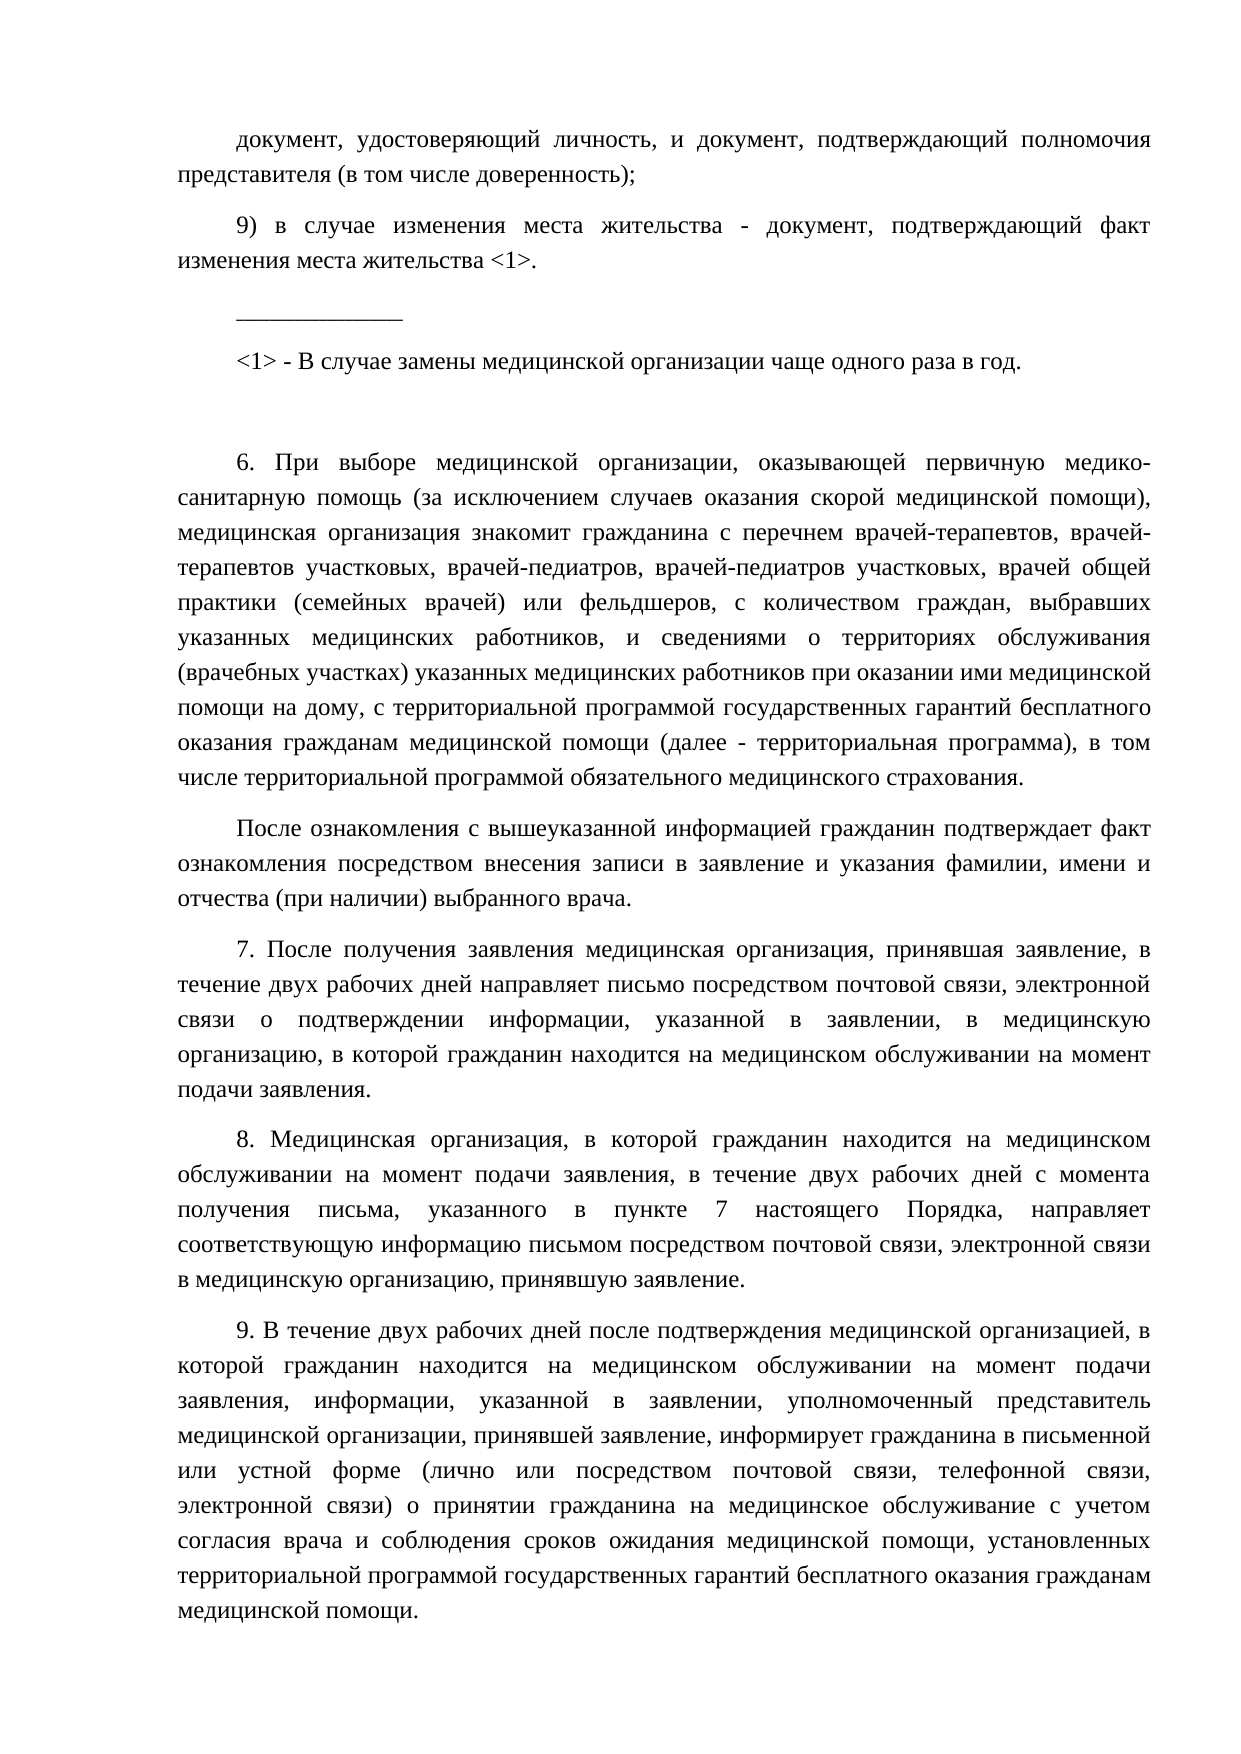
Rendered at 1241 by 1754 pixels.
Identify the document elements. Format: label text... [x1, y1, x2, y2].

text 8. Медицинская организация, в которой гражданин находится на медицинском обслуживании на момент подачи заявления, в течение двух рабочих дней с момента получения письма, указанного в пункте 7 настоящего Порядка, направляет соответствующую информацию письмом посредством почтовой связи, электронной связи в медицинскую организацию, принявшую заявление. [177, 1118, 1152, 1293]
text 9. В течение двух рабочих дней после подтверждения медицинской организацией, в которой гражданин находится на медицинском обслуживании на момент подачи заявления, информации, указанной в заявлении, уполномоченный представитель медицинской организации, принявшей заявление, информирует гражданина в письменной или устной форме (лично или посредством почтовой связи, телефонной связи, электронной связи) о принятии гражданина на медицинское обслуживание с учетом согласия врача и соблюдения сроков ожидания медицинской помощи, установленных территориальной программой государственных гарантий бесплатного оказания гражданам медицинской помощи. [177, 1309, 1152, 1624]
text <1> - В случае замены медицинской организации чаще одного раза в год. [177, 340, 1152, 375]
text 6. При выборе медицинской организации, оказывающей первичную медико-санитарную помощь (за исключением случаев оказания скорой медицинской помощи), медицинская организация знакомит гражданина с перечнем врачей-терапевтов, врачей-терапевтов участковых, врачей-педиатров, врачей-педиатров участковых, врачей общей практики (семейных врачей) или фельдшеров, с количеством граждан, выбравших указанных медицинских работников, и сведениями о территориях обслуживания (врачебных участках) указанных медицинских работников при оказании ими медицинской помощи на дому, с территориальной программой государственных гарантий бесплатного оказания гражданам медицинской помощи (далее - территориальная программа), в том числе территориальной программой обязательного медицинского страхования. [177, 441, 1152, 791]
text 9) в случае изменения места жительства - документ, подтверждающий факт изменения места жительства <1>. [177, 204, 1152, 274]
text После ознакомления с вышеуказанной информацией гражданин подтверждает факт ознакомления посредством внесения записи в заявление и указания фамилии, имени и отчества (при наличии) выбранного врача. [177, 807, 1152, 912]
text ____________________ [177, 289, 1152, 324]
text 7. После получения заявления медицинская организация, принявшая заявление, в течение двух рабочих дней направляет письмо посредством почтовой связи, электронной связи о подтверждении информации, указанной в заявлении, в медицинскую организацию, в которой гражданин находится на медицинском обслуживании на момент подачи заявления. [177, 927, 1152, 1102]
text документ, удостоверяющий личность, и документ, подтверждающий полномочия представителя (в том числе доверенность); [177, 118, 1152, 188]
